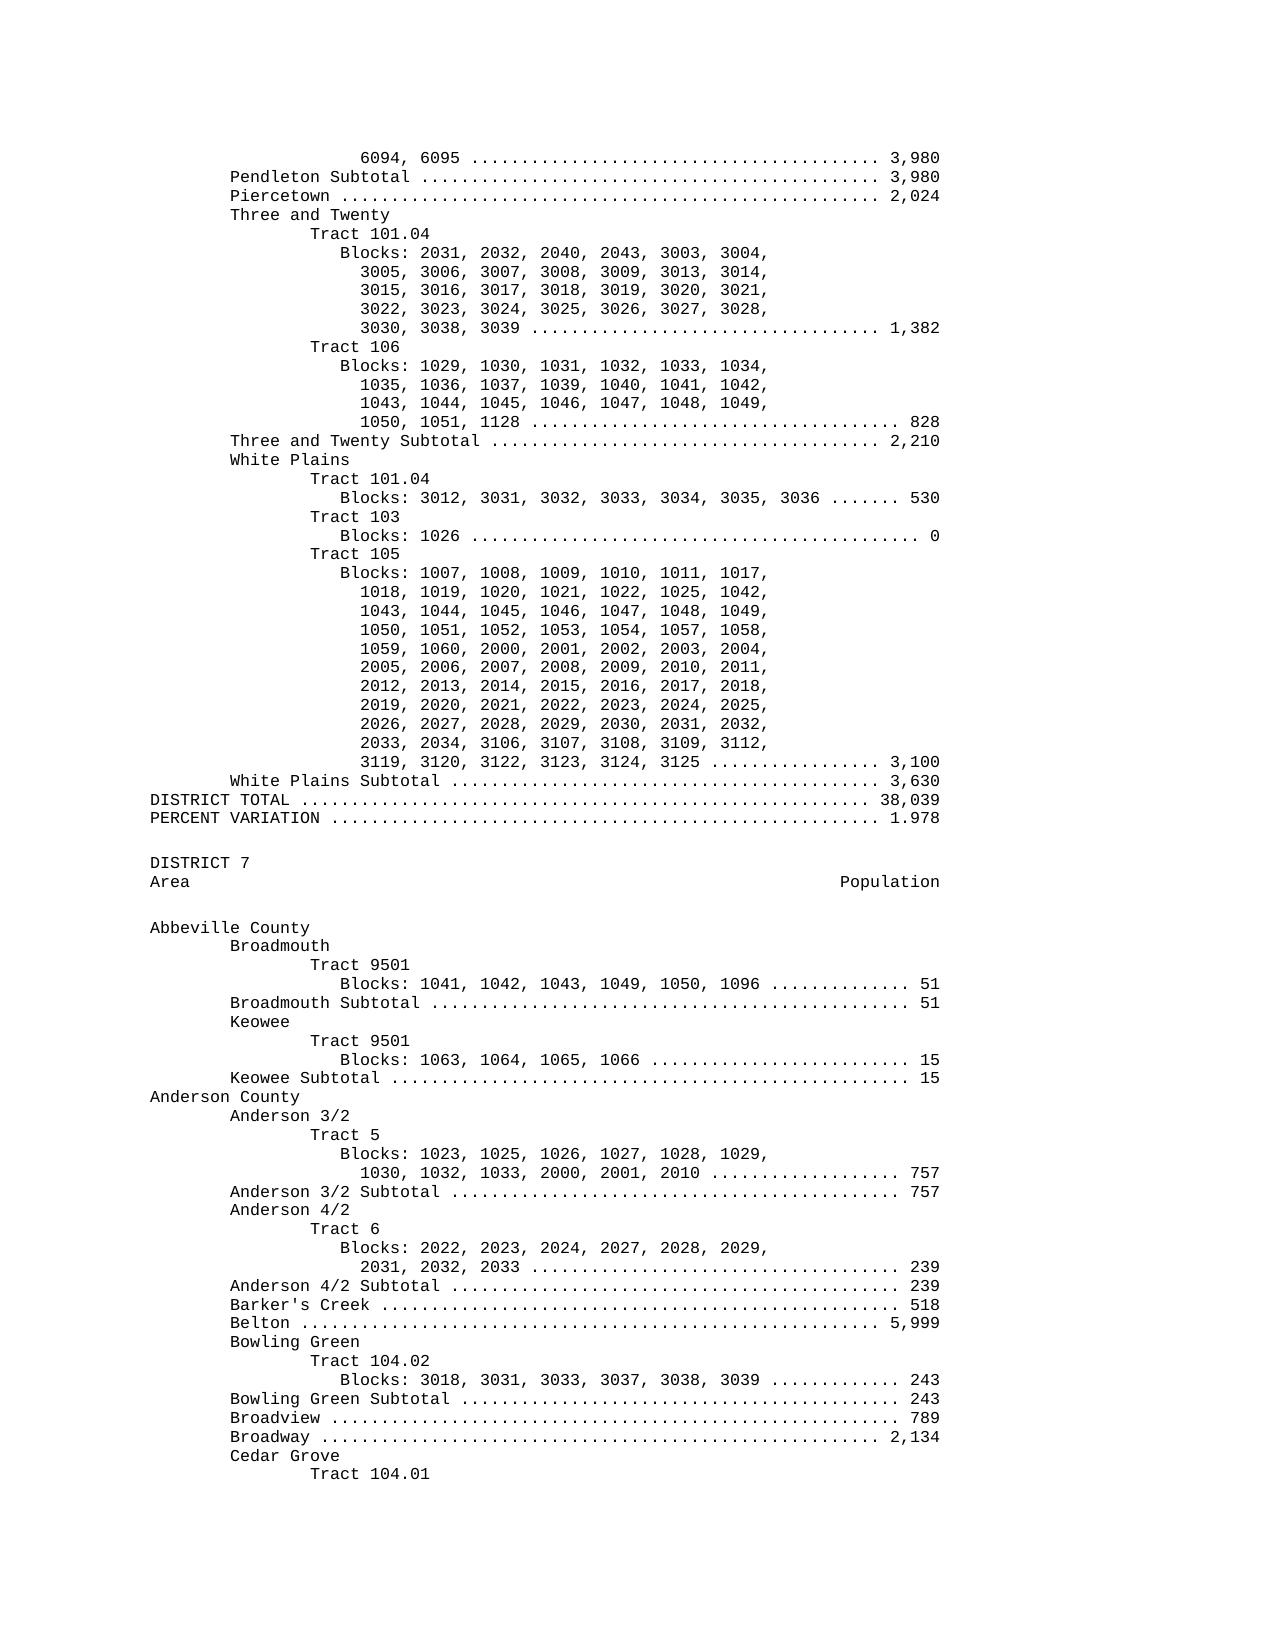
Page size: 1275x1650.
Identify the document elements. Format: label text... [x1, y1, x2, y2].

text Anderson County [150, 1089, 1125, 1108]
text Cedar Grove [150, 1447, 1125, 1466]
text 2012, 2013, 2014, 2015, 2016, 2017, 2018, [150, 678, 1125, 697]
text Blocks: 1041, 1042, 1043, 1049, 1050, 1096 .............. 51 [150, 976, 1125, 994]
text Keowee Subtotal .................................................... 15 [150, 1070, 1125, 1089]
text 3015, 3016, 3017, 3018, 3019, 3020, 3021, [150, 282, 1125, 301]
text 3030, 3038, 3039 ................................... 1,382 [150, 320, 1125, 338]
text Piercetown ...................................................... 2,024 [150, 188, 1125, 207]
text Tract 103 [150, 508, 1125, 527]
text White Plains Subtotal ........................................... 3,630 [150, 772, 1125, 791]
text Broadmouth [150, 938, 1125, 957]
text Three and Twenty [150, 207, 1125, 225]
text Bowling Green Subtotal ............................................ 243 [150, 1391, 1125, 1409]
text Broadmouth Subtotal ................................................ 51 [150, 994, 1125, 1013]
text 1050, 1051, 1052, 1053, 1054, 1057, 1058, [150, 621, 1125, 640]
text 2005, 2006, 2007, 2008, 2009, 2010, 2011, [150, 659, 1125, 678]
text Blocks: 2031, 2032, 2040, 2043, 3003, 3004, [150, 244, 1125, 263]
text Keowee [150, 1013, 1125, 1032]
text Three and Twenty Subtotal ....................................... 2,210 [150, 433, 1125, 452]
text 2031, 2032, 2033 ..................................... 239 [150, 1258, 1125, 1277]
text Tract 105 [150, 546, 1125, 565]
text Bowling Green [150, 1334, 1125, 1353]
text 1018, 1019, 1020, 1021, 1022, 1025, 1042, [150, 584, 1125, 602]
text Broadview ......................................................... 789 [150, 1409, 1125, 1428]
text Blocks: 1063, 1064, 1065, 1066 .......................... 15 [150, 1051, 1125, 1070]
text Anderson 4/2 [150, 1202, 1125, 1221]
text 6094, 6095 ......................................... 3,980 [150, 150, 1125, 169]
text 1043, 1044, 1045, 1046, 1047, 1048, 1049, [150, 602, 1125, 621]
text Anderson 3/2 [150, 1108, 1125, 1127]
text Blocks: 1007, 1008, 1009, 1010, 1011, 1017, [150, 565, 1125, 584]
text Barker's Creek .................................................... 518 [150, 1296, 1125, 1315]
text Blocks: 1023, 1025, 1026, 1027, 1028, 1029, [150, 1145, 1125, 1164]
text Abbeville County [150, 919, 1125, 938]
text 3005, 3006, 3007, 3008, 3009, 3013, 3014, [150, 263, 1125, 282]
text Tract 104.02 [150, 1353, 1125, 1372]
text Pendleton Subtotal .............................................. 3,980 [150, 169, 1125, 188]
text Tract 5 [150, 1127, 1125, 1145]
text Anderson 4/2 Subtotal ............................................. 239 [150, 1277, 1125, 1296]
text DISTRICT 7 [150, 855, 1125, 874]
text PERCENT VARIATION ....................................................... 1.978 [150, 810, 1125, 829]
text 1035, 1036, 1037, 1039, 1040, 1041, 1042, [150, 376, 1125, 395]
text 1059, 1060, 2000, 2001, 2002, 2003, 2004, [150, 640, 1125, 659]
text 2033, 2034, 3106, 3107, 3108, 3109, 3112, [150, 734, 1125, 753]
text Tract 9501 [150, 1032, 1125, 1051]
text Blocks: 1029, 1030, 1031, 1032, 1033, 1034, [150, 357, 1125, 376]
text Belton .......................................................... 5,999 [150, 1315, 1125, 1334]
text Tract 9501 [150, 957, 1125, 976]
text Broadway ........................................................ 2,134 [150, 1428, 1125, 1447]
text Blocks: 3012, 3031, 3032, 3033, 3034, 3035, 3036 ....... 530 [150, 489, 1125, 508]
text Tract 101.04 [150, 471, 1125, 489]
text 1050, 1051, 1128 ..................................... 828 [150, 414, 1125, 433]
text White Plains [150, 452, 1125, 471]
text Tract 104.01 [150, 1466, 1125, 1485]
text 1030, 1032, 1033, 2000, 2001, 2010 ................... 757 [150, 1164, 1125, 1183]
text Tract 106 [150, 338, 1125, 357]
text Tract 101.04 [150, 225, 1125, 244]
text Blocks: 3018, 3031, 3033, 3037, 3038, 3039 ............. 243 [150, 1372, 1125, 1391]
text 1043, 1044, 1045, 1046, 1047, 1048, 1049, [150, 395, 1125, 414]
text Area Population [150, 874, 1125, 893]
text Anderson 3/2 Subtotal ............................................. 757 [150, 1183, 1125, 1202]
text 2026, 2027, 2028, 2029, 2030, 2031, 2032, [150, 716, 1125, 734]
text 3119, 3120, 3122, 3123, 3124, 3125 ................. 3,100 [150, 753, 1125, 772]
text DISTRICT TOTAL ......................................................... 38,039 [150, 791, 1125, 810]
text Blocks: 2022, 2023, 2024, 2027, 2028, 2029, [150, 1240, 1125, 1258]
text Blocks: 1026 ............................................. 0 [150, 527, 1125, 546]
text 3022, 3023, 3024, 3025, 3026, 3027, 3028, [150, 301, 1125, 320]
text 2019, 2020, 2021, 2022, 2023, 2024, 2025, [150, 697, 1125, 716]
text Tract 6 [150, 1221, 1125, 1240]
